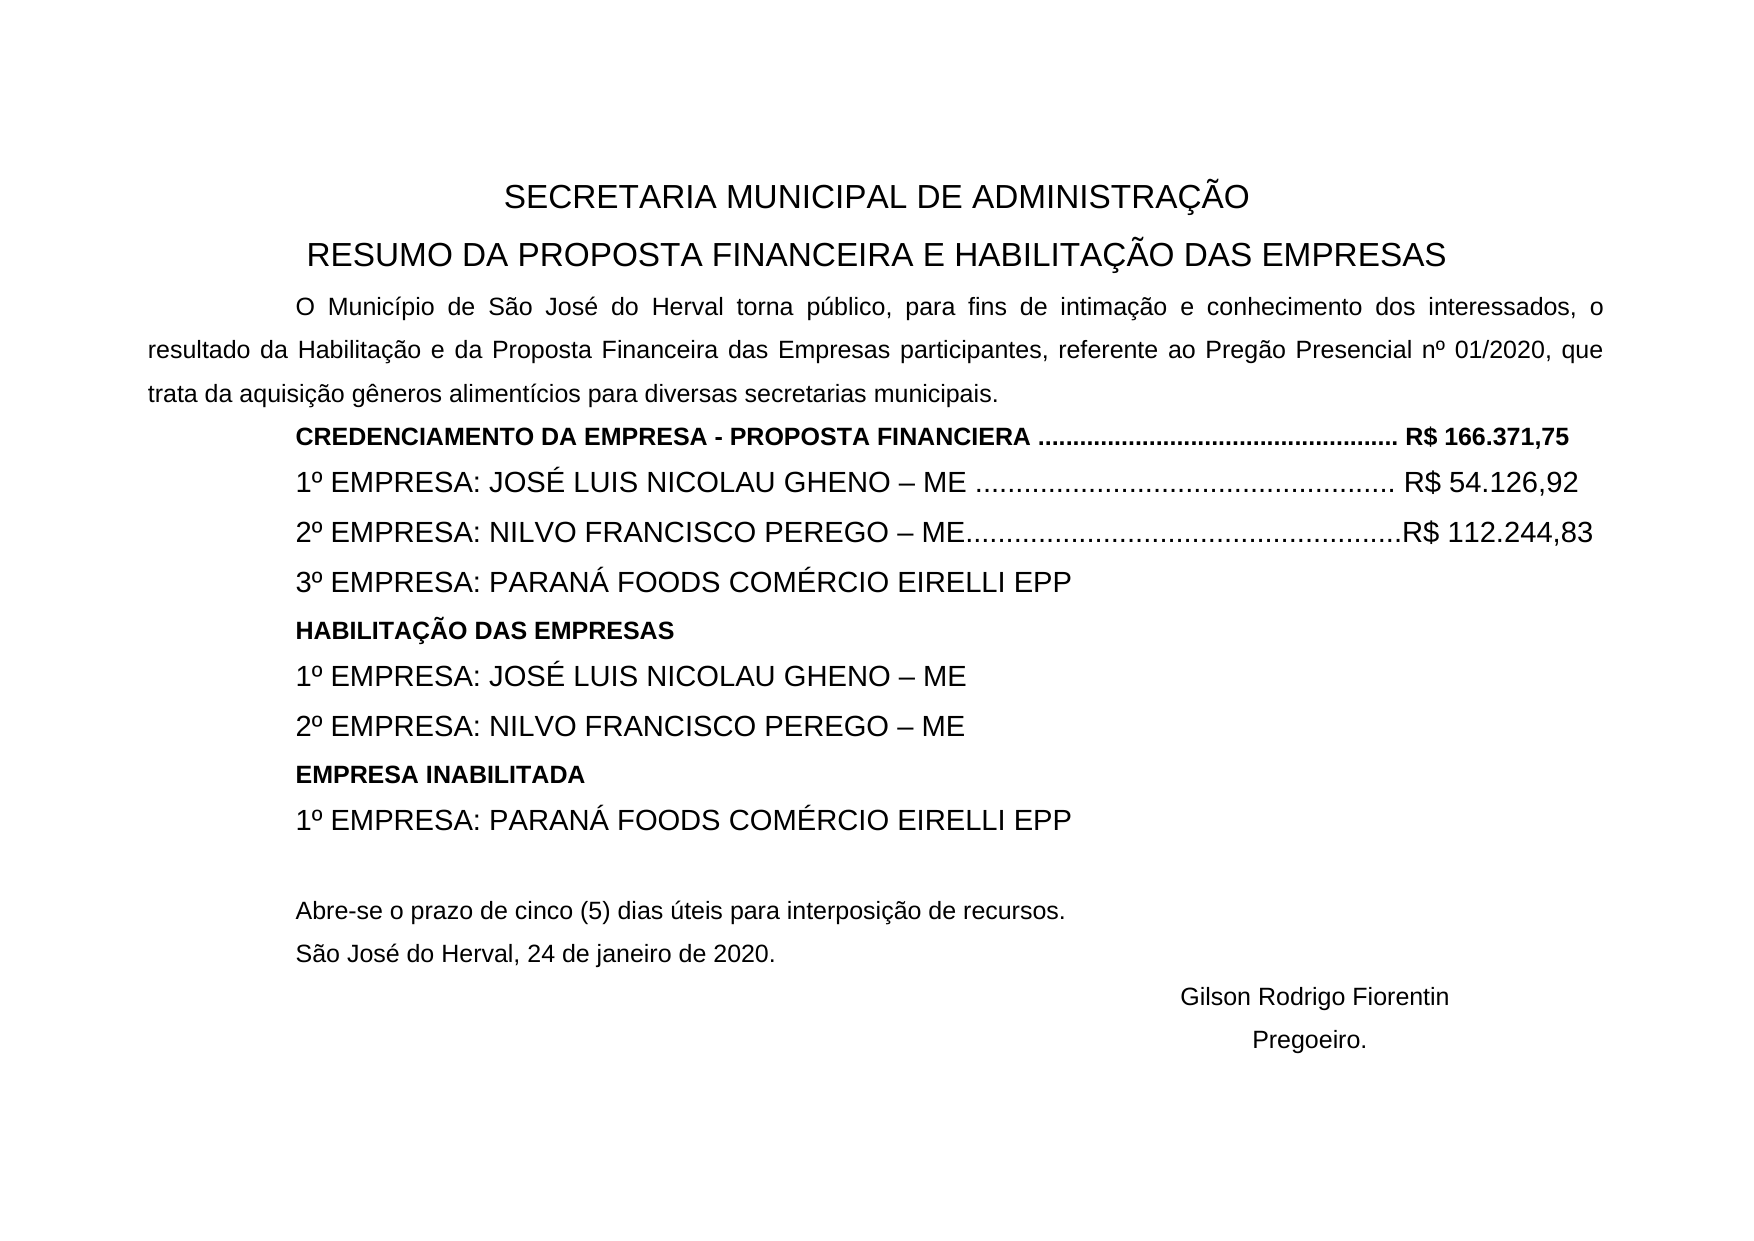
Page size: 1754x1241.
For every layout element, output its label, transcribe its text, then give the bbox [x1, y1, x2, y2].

text Pregoeiro. [148, 1026, 1606, 1054]
text 1º EMPRESA: JOSÉ LUIS NICOLAU GHENO – ME [148, 659, 1606, 692]
text HABILITAÇÃO DAS EMPRESAS [148, 616, 1606, 644]
text O Município de São José do Herval torna público, para fins de intimação e conhecimento dos interessados, o resultado da Habilitação e da Proposta Financeira das Empresas participantes, referente ao Pregão Presencial nº 01/2020, que trata da aquisição gêneros alimentícios para diversas secretarias municipais. [148, 292, 1606, 407]
text 2º EMPRESA: NILVO FRANCISCO PEREGO – ME [148, 709, 1606, 743]
text 2º EMPRESA: NILVO FRANCISCO PEREGO – ME......................................................R$ 112.244,83 [148, 515, 1606, 549]
text EMPRESA INABILITADA [148, 759, 1606, 788]
text 1º EMPRESA: JOSÉ LUIS NICOLAU GHENO – ME .................................................... R$ 54.126,92 [148, 465, 1606, 498]
text 1º EMPRESA: PARANÁ FOODS COMÉRCIO EIRELLI EPP [148, 803, 1606, 836]
text SECRETARIA MUNICIPAL DE ADMINISTRAÇÃO [148, 177, 1606, 216]
text CREDENCIAMENTO DA EMPRESA - PROPOSTA FINANCIERA .................................................... R$ 166.371,75 [222, 422, 1606, 451]
text RESUMO DA PROPOSTA FINANCEIRA E HABILITAÇÃO DAS EMPRESAS [148, 235, 1606, 273]
text São José do Herval, 24 de janeiro de 2020. [148, 939, 1606, 968]
text Abre-se o prazo de cinco (5) dias úteis para interposição de recursos. [148, 896, 1606, 925]
text 3º EMPRESA: PARANÁ FOODS COMÉRCIO EIRELLI EPP [148, 566, 1606, 599]
text Gilson Rodrigo Fiorentin [148, 982, 1606, 1011]
